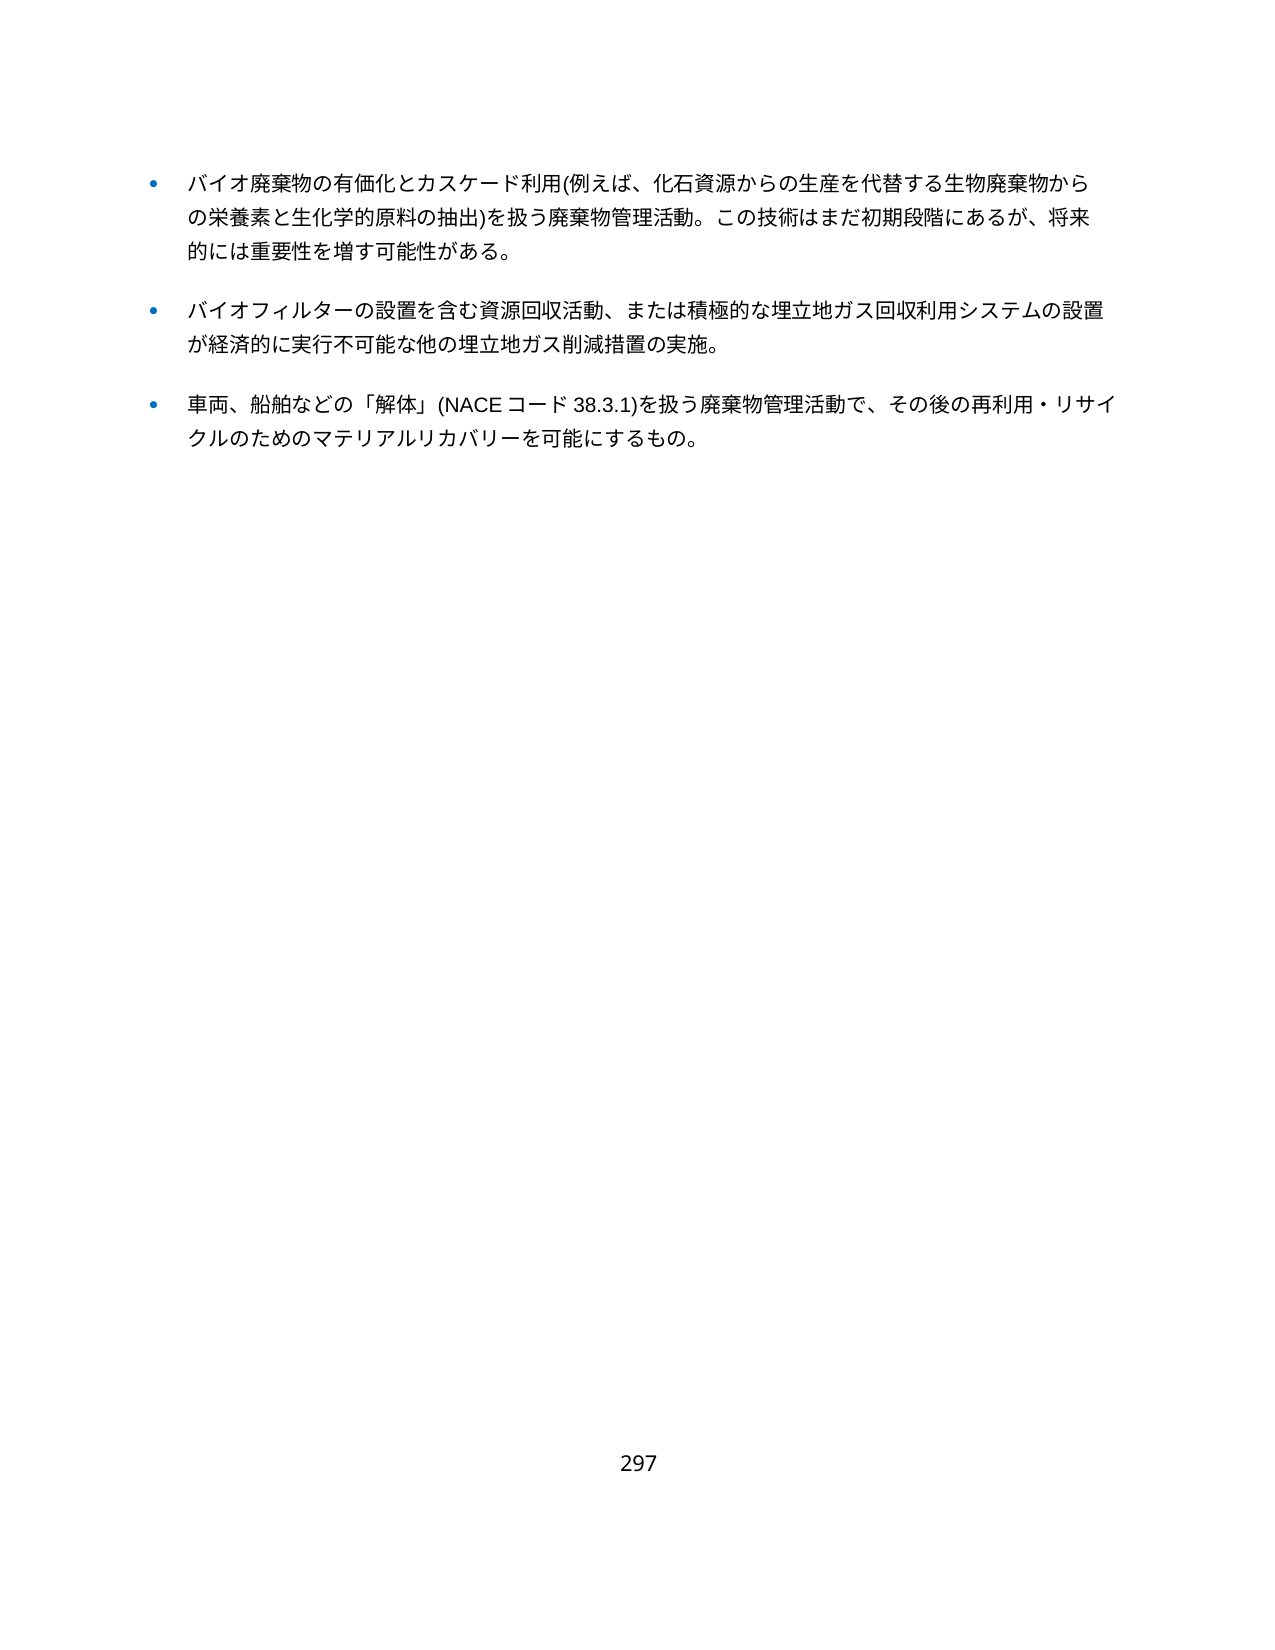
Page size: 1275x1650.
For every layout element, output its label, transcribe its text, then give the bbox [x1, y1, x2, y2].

list バイオフィルターの設置を含む資源回収活動、または積極的な埋立地ガス回収利用システムの設置が経済的に実行不可能な他の埋立地ガス削減措置の実施。 [150, 294, 1115, 359]
list バイオ廃棄物の有価化とカスケード利用(例えば、化石資源からの生産を代替する生物廃棄物からの栄養素と生化学的原料の抽出)を扱う廃棄物管理活動。この技術はまだ初期段階にあるが、将来的には重要性を増す可能性がある。 [150, 167, 1095, 265]
list 車両、船舶などの「解体」(NACEコード38.3.1)を扱う廃棄物管理活動で、その後の再利用・リサイクルのためのマテリアルリカバリーを可能にするもの。 [150, 388, 1120, 452]
